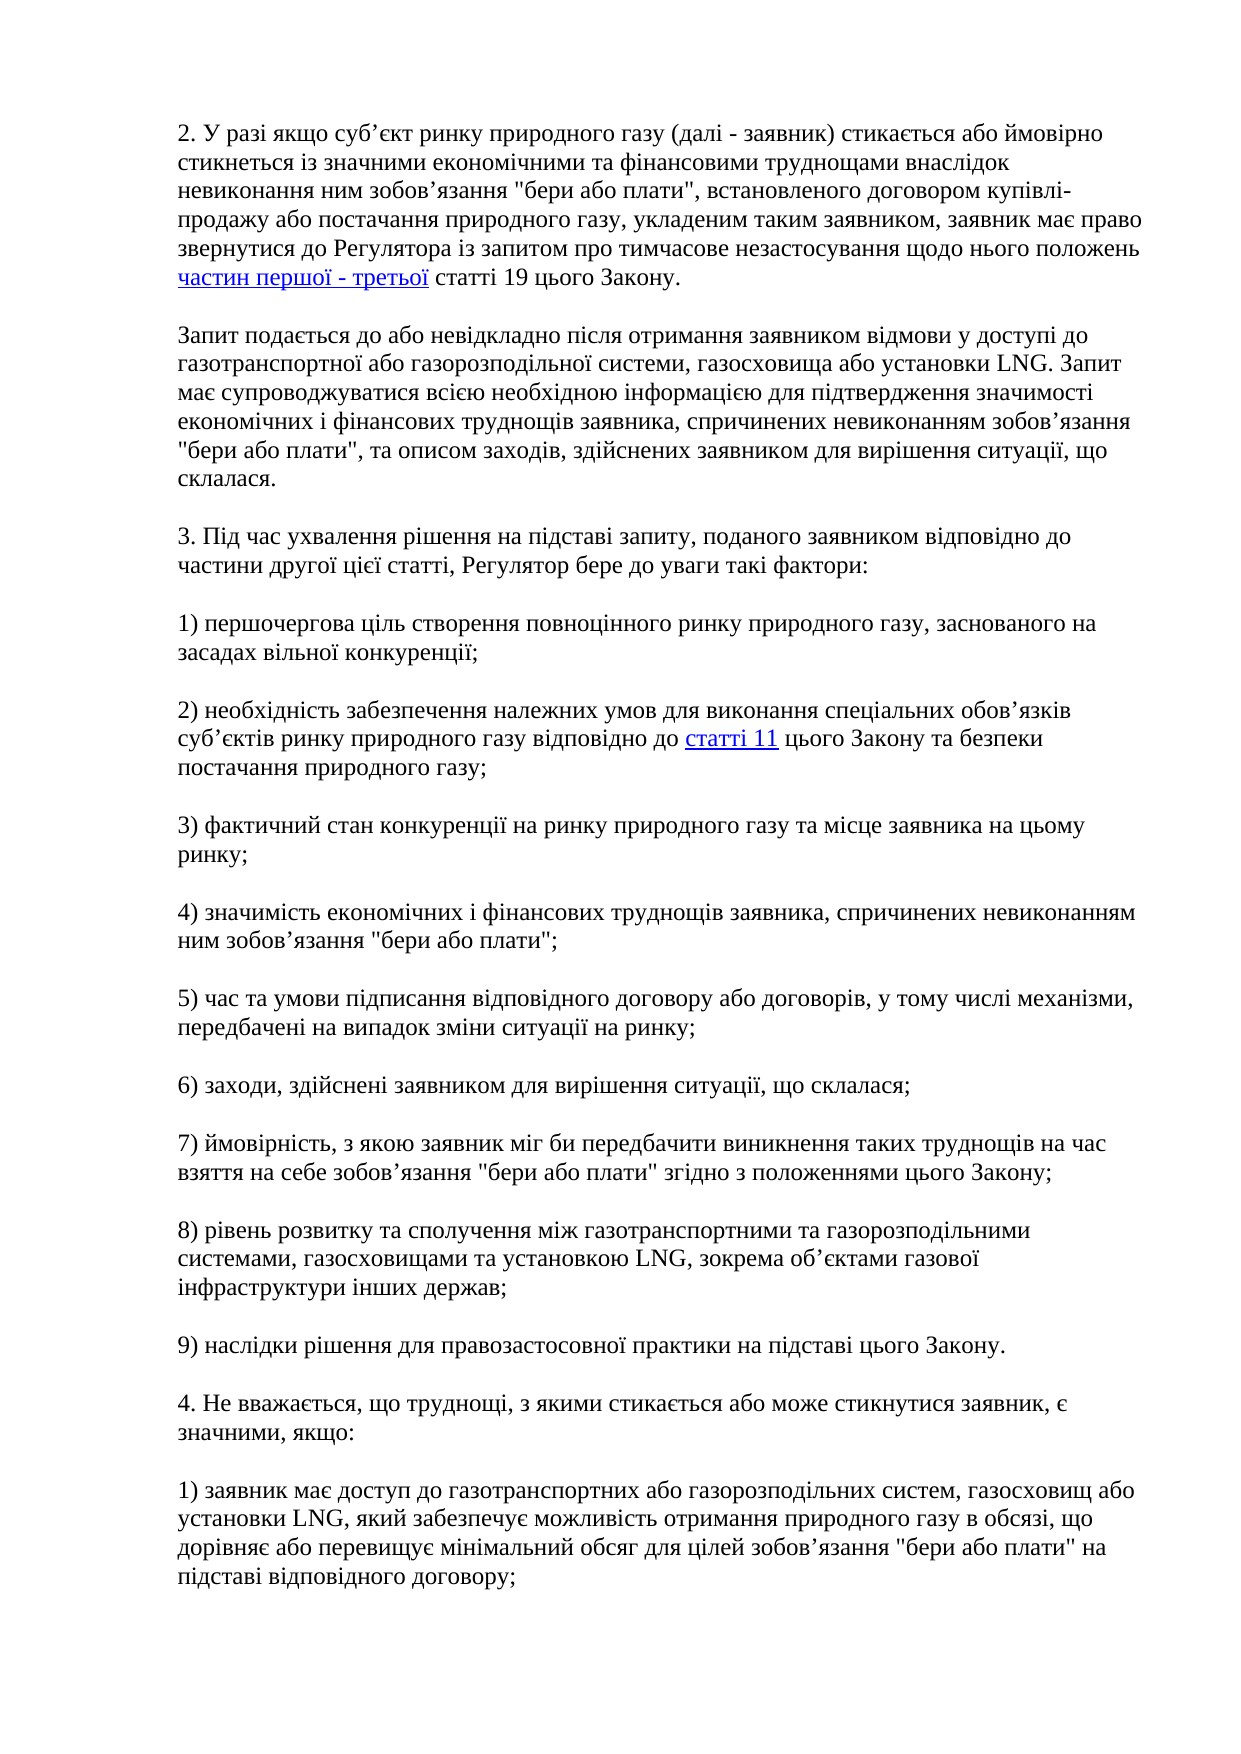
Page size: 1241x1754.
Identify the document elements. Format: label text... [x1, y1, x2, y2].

text 3) фактичний стан конкуренції на ринку природного газу та місце заявника на цьому ринку; [177, 810, 1152, 868]
text 8) рівень розвитку та сполучення між газотранспортними та газорозподільними системами, газосховищами та установкою LNG, зокрема об’єктами газової інфраструктури інших держав; [177, 1215, 1152, 1301]
text 1) заявник має доступ до газотранспортних або газорозподільних систем, газосховищ або установки LNG, який забезпечує можливість отримання природного газу в обсязі, що дорівняє або перевищує мінімальний обсяг для цілей зобов’язання "бери або плати" на підставі відповідного договору; [177, 1475, 1152, 1590]
text 6) заходи, здійснені заявником для вирішення ситуації, що склалася; [177, 1070, 1152, 1099]
text 3. Під час ухвалення рішення на підставі запиту, поданого заявником відповідно до частини другої цієї статті, Регулятор бере до уваги такі фактори: [177, 521, 1152, 579]
text 2) необхідність забезпечення належних умов для виконання спеціальних обов’язків суб’єктів ринку природного газу відповідно до статті 11 цього Закону та безпеки постачання природного газу; [177, 695, 1152, 781]
text 9) наслідки рішення для правозастосовної практики на підставі цього Закону. [177, 1330, 1152, 1359]
text 4) значимість економічних і фінансових труднощів заявника, спричинених невиконанням ним зобов’язання "бери або плати"; [177, 897, 1152, 954]
text 5) час та умови підписання відповідного договору або договорів, у тому числі механізми, передбачені на випадок зміни ситуації на ринку; [177, 983, 1152, 1041]
text 2. У разі якщо суб’єкт ринку природного газу (далі - заявник) стикається або ймовірно стикнеться із значними економічними та фінансовими труднощами внаслідок невиконання ним зобов’язання "бери або плати", встановленого договором купівлі-продажу або постачання природного газу, укладеним таким заявником, заявник має право звернутися до Регулятора із запитом про тимчасове незастосування щодо нього положень частин першої - третьої статті 19 цього Закону. [177, 118, 1152, 291]
text 1) першочергова ціль створення повноцінного ринку природного газу, заснованого на засадах вільної конкуренції; [177, 608, 1152, 666]
text 4. Не вважається, що труднощі, з якими стикається або може стикнутися заявник, є значними, якщо: [177, 1388, 1152, 1446]
text 7) ймовірність, з якою заявник міг би передбачити виникнення таких труднощів на час взяття на себе зобов’язання "бери або плати" згідно з положеннями цього Закону; [177, 1128, 1152, 1186]
text Запит подається до або невідкладно після отримання заявником відмови у доступі до газотранспортної або газорозподільної системи, газосховища або установки LNG. Запит має супроводжуватися всією необхідною інформацією для підтвердження значимості економічних і фінансових труднощів заявника, спричинених невиконанням зобов’язання "бери або плати", та описом заходів, здійснених заявником для вирішення ситуації, що склалася. [177, 320, 1152, 492]
